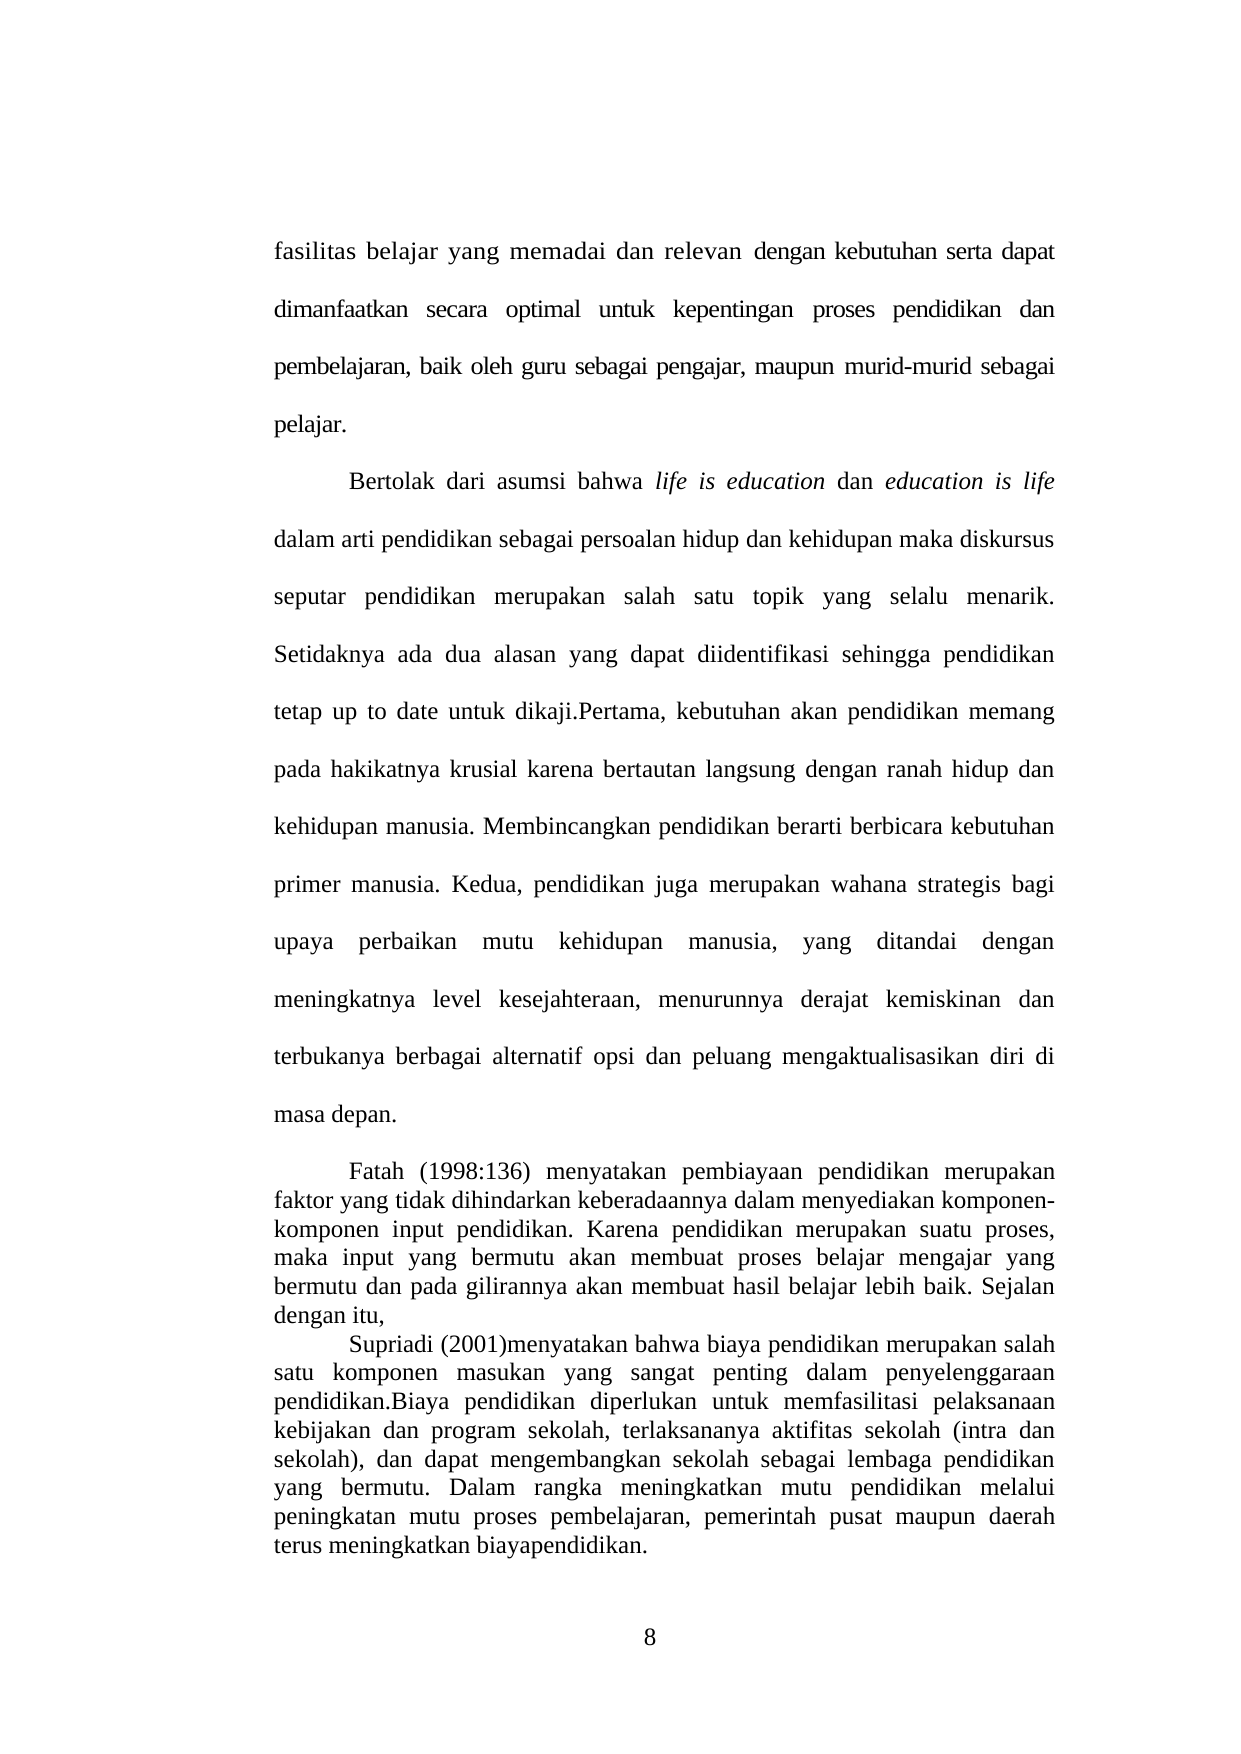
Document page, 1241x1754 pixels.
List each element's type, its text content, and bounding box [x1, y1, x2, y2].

text Fatah (1998:136) menyatakan pembiayaan pendidikan merupakan faktor yang tidak dihindarkan keberadaannya dalam menyediakan komponen-komponen input pendidikan. Karena pendidikan merupakan suatu proses, maka input yang bermutu akan membuat proses belajar mengajar yang bermutu dan pada gilirannya akan membuat hasil belajar lebih baik. Sejalan dengan itu, [274, 1156, 1056, 1329]
text Supriadi (2001)menyatakan bahwa biaya pendidikan merupakan salah satu komponen masukan yang sangat penting dalam penyelenggaraan pendidikan.Biaya pendidikan diperlukan untuk memfasilitasi pelaksanaan kebijakan dan program sekolah, terlaksananya aktifitas sekolah (intra dan sekolah), dan dapat mengembangkan sekolah sebagai lembaga pendidikan yang bermutu. Dalam rangka meningkatkan mutu pendidikan melalui peningkatan mutu proses pembelajaran, pemerintah pusat maupun daerah terus meningkatkan biayapendidikan. [274, 1329, 1056, 1559]
text Bertolak dari asumsi bahwa life is education dan education is life dalam arti pendidikan sebagai persoalan hidup dan kehidupan maka diskursus seputar pendidikan merupakan salah satu topik yang selalu menarik. Setidaknya ada dua alasan yang dapat diidentifikasi sehingga pendidikan tetap up to date untuk dikaji.Pertama, kebutuhan akan pendidikan memang pada hakikatnya krusial karena bertautan langsung dengan ranah hidup dan kehidupan manusia. Membincangkan pendidikan berarti berbicara kebutuhan primer manusia. Kedua, pendidikan juga merupakan wahana strategis bagi upaya perbaikan mutu kehidupan manusia, yang ditandai dengan meningkatnya level kesejahteraan, menurunnya derajat kemiskinan dan terbukanya berbagai alternatif opsi dan peluang mengaktualisasikan diri di masa depan. [274, 466, 1055, 1127]
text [274, 236, 1055, 437]
